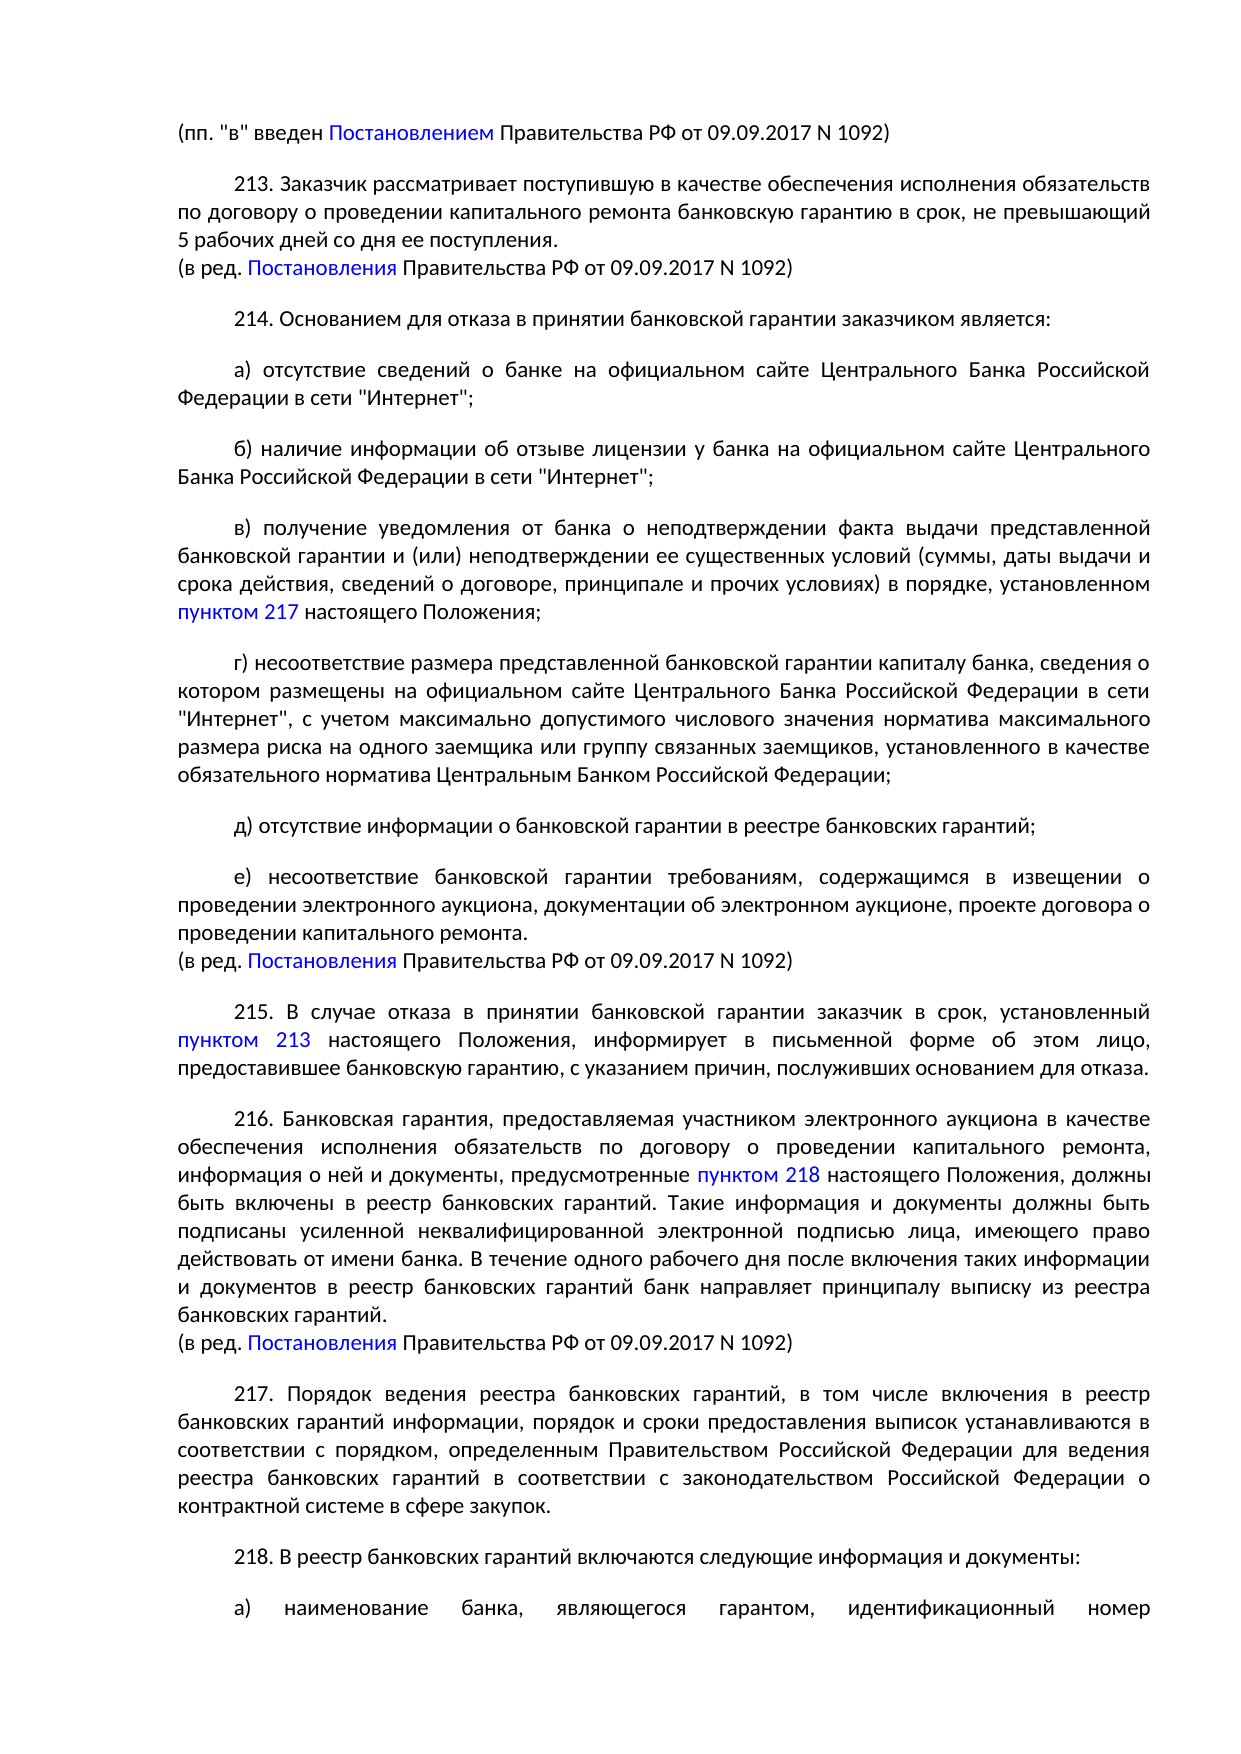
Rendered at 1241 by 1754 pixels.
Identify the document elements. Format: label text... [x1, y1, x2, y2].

text (в ред. Постановления Правительства РФ от 09.09.2017 N 1092) [177, 253, 1152, 281]
text 213. Заказчик рассматривает поступившую в качестве обеспечения исполнения обязательств по договору о проведении капитального ремонта банковскую гарантию в срок, не превышающий 5 рабочих дней со дня ее поступления. [177, 169, 1152, 253]
text (в ред. Постановления Правительства РФ от 09.09.2017 N 1092) [177, 946, 1152, 974]
text е) несоответствие банковской гарантии требованиям, содержащимся в извещении о проведении электронного аукциона, документации об электронном аукционе, проекте договора о проведении капитального ремонта. [177, 862, 1152, 946]
text 217. Порядок ведения реестра банковских гарантий, в том числе включения в реестр банковских гарантий информации, порядок и сроки предоставления выписок устанавливаются в соответствии с порядком, определенным Правительством Российской Федерации для ведения реестра банковских гарантий в соответствии с законодательством Российской Федерации о контрактной системе в сфере закупок. [177, 1379, 1152, 1519]
text 218. В реестр банковских гарантий включаются следующие информация и документы: [177, 1542, 1152, 1570]
text а) отсутствие сведений о банке на официальном сайте Центрального Банка Российской Федерации в сети "Интернет"; [177, 355, 1152, 411]
text б) наличие информации об отзыве лицензии у банка на официальном сайте Центрального Банка Российской Федерации в сети "Интернет"; [177, 434, 1152, 490]
text г) несоответствие размера представленной банковской гарантии капиталу банка, сведения о котором размещены на официальном сайте Центрального Банка Российской Федерации в сети "Интернет", с учетом максимально допустимого числового значения норматива максимального размера риска на одного заемщика или группу связанных заемщиков, установленного в качестве обязательного норматива Центральным Банком Российской Федерации; [177, 648, 1152, 788]
text 214. Основанием для отказа в принятии банковской гарантии заказчиком является: [177, 304, 1152, 332]
text 216. Банковская гарантия, предоставляемая участником электронного аукциона в качестве обеспечения исполнения обязательств по договору о проведении капитального ремонта, информация о ней и документы, предусмотренные пунктом 218 настоящего Положения, должны быть включены в реестр банковских гарантий. Такие информация и документы должны быть подписаны усиленной неквалифицированной электронной подписью лица, имеющего право действовать от имени банка. В течение одного рабочего дня после включения таких информации и документов в реестр банковских гарантий банк направляет принципалу выписку из реестра банковских гарантий. [177, 1104, 1152, 1328]
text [177, 1593, 1152, 1621]
text (в ред. Постановления Правительства РФ от 09.09.2017 N 1092) [177, 1328, 1152, 1356]
text в) получение уведомления от банка о неподтверждении факта выдачи представленной банковской гарантии и (или) неподтверждении ее существенных условий (суммы, даты выдачи и срока действия, сведений о договоре, принципале и прочих условиях) в порядке, установленном пунктом 217 настоящего Положения; [177, 513, 1152, 625]
text (пп. "в" введен Постановлением Правительства РФ от 09.09.2017 N 1092) [177, 118, 1152, 146]
text 215. В случае отказа в принятии банковской гарантии заказчик в срок, установленный пунктом 213 настоящего Положения, информирует в письменной форме об этом лицо, предоставившее банковскую гарантию, с указанием причин, послуживших основанием для отказа. [177, 997, 1152, 1081]
text д) отсутствие информации о банковской гарантии в реестре банковских гарантий; [177, 811, 1152, 839]
